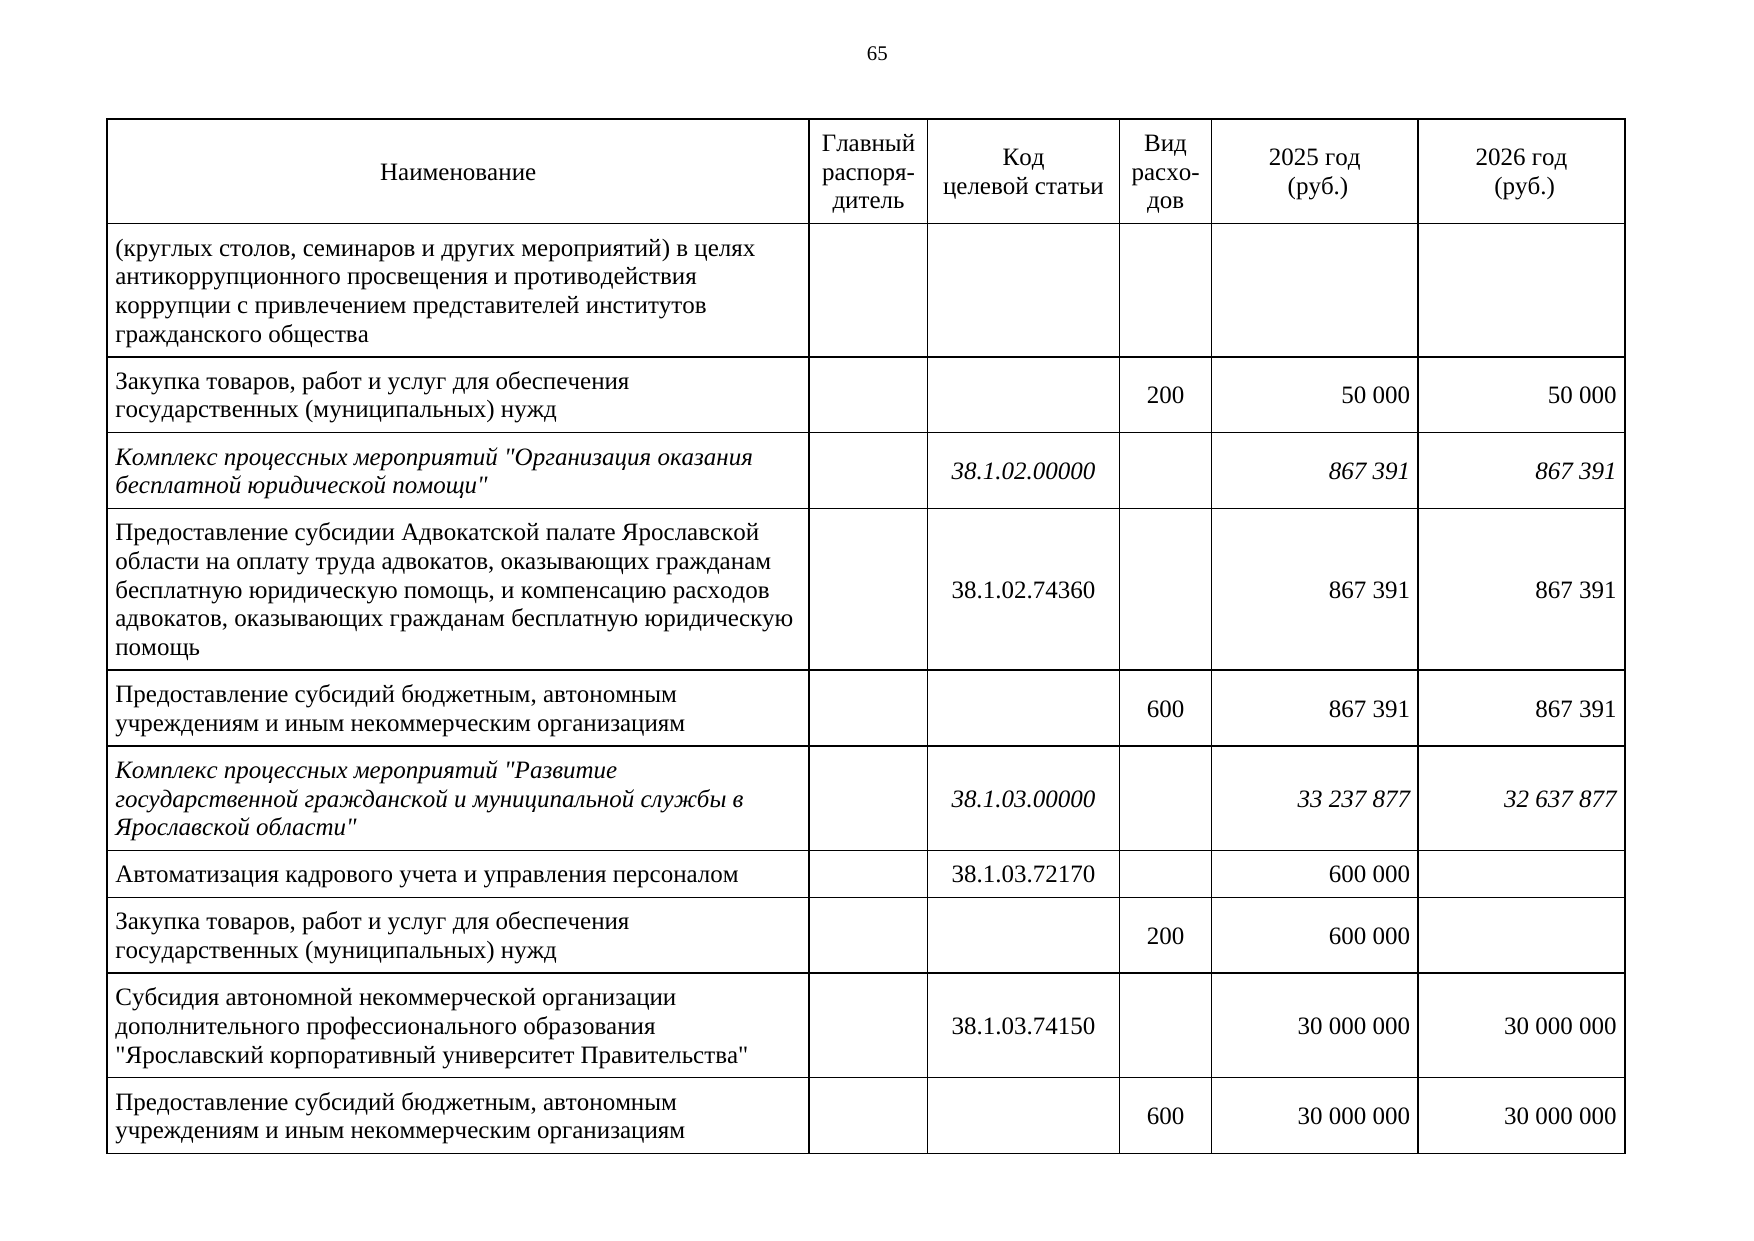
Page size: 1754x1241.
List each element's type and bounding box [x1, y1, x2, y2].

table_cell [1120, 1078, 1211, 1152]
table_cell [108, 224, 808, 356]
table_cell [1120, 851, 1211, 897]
table_header [928, 120, 1119, 223]
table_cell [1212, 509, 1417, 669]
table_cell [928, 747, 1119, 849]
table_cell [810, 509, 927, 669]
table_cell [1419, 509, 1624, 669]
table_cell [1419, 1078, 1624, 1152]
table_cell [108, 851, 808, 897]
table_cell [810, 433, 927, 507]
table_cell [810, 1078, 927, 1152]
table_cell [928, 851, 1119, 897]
table_header [810, 120, 927, 223]
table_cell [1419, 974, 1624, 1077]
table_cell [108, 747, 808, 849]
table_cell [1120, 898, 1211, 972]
table_header [1120, 120, 1211, 223]
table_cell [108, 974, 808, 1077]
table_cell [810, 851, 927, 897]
table_header [1419, 120, 1624, 223]
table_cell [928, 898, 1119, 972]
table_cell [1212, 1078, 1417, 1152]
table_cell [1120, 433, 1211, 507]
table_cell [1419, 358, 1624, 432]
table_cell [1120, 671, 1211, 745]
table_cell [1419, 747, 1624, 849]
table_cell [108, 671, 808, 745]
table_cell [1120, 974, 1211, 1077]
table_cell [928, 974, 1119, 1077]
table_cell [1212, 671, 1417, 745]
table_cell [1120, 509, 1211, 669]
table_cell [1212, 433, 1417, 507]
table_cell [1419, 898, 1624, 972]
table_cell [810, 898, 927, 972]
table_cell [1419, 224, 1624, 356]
table_header [1212, 120, 1417, 223]
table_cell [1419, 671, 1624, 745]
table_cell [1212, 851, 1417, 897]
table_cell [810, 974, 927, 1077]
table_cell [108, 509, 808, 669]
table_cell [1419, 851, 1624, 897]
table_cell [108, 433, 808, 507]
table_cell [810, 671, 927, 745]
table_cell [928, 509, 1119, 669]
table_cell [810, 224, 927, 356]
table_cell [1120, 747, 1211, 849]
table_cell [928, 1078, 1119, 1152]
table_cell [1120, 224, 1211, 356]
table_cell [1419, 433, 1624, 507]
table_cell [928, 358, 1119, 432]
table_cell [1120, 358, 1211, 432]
table_header [108, 120, 808, 223]
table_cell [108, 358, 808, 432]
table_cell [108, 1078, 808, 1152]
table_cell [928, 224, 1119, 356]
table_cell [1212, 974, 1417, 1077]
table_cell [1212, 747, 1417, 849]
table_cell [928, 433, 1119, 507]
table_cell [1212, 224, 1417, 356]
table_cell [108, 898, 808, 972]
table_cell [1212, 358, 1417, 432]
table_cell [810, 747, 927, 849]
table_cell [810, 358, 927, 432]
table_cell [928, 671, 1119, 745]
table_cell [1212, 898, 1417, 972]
